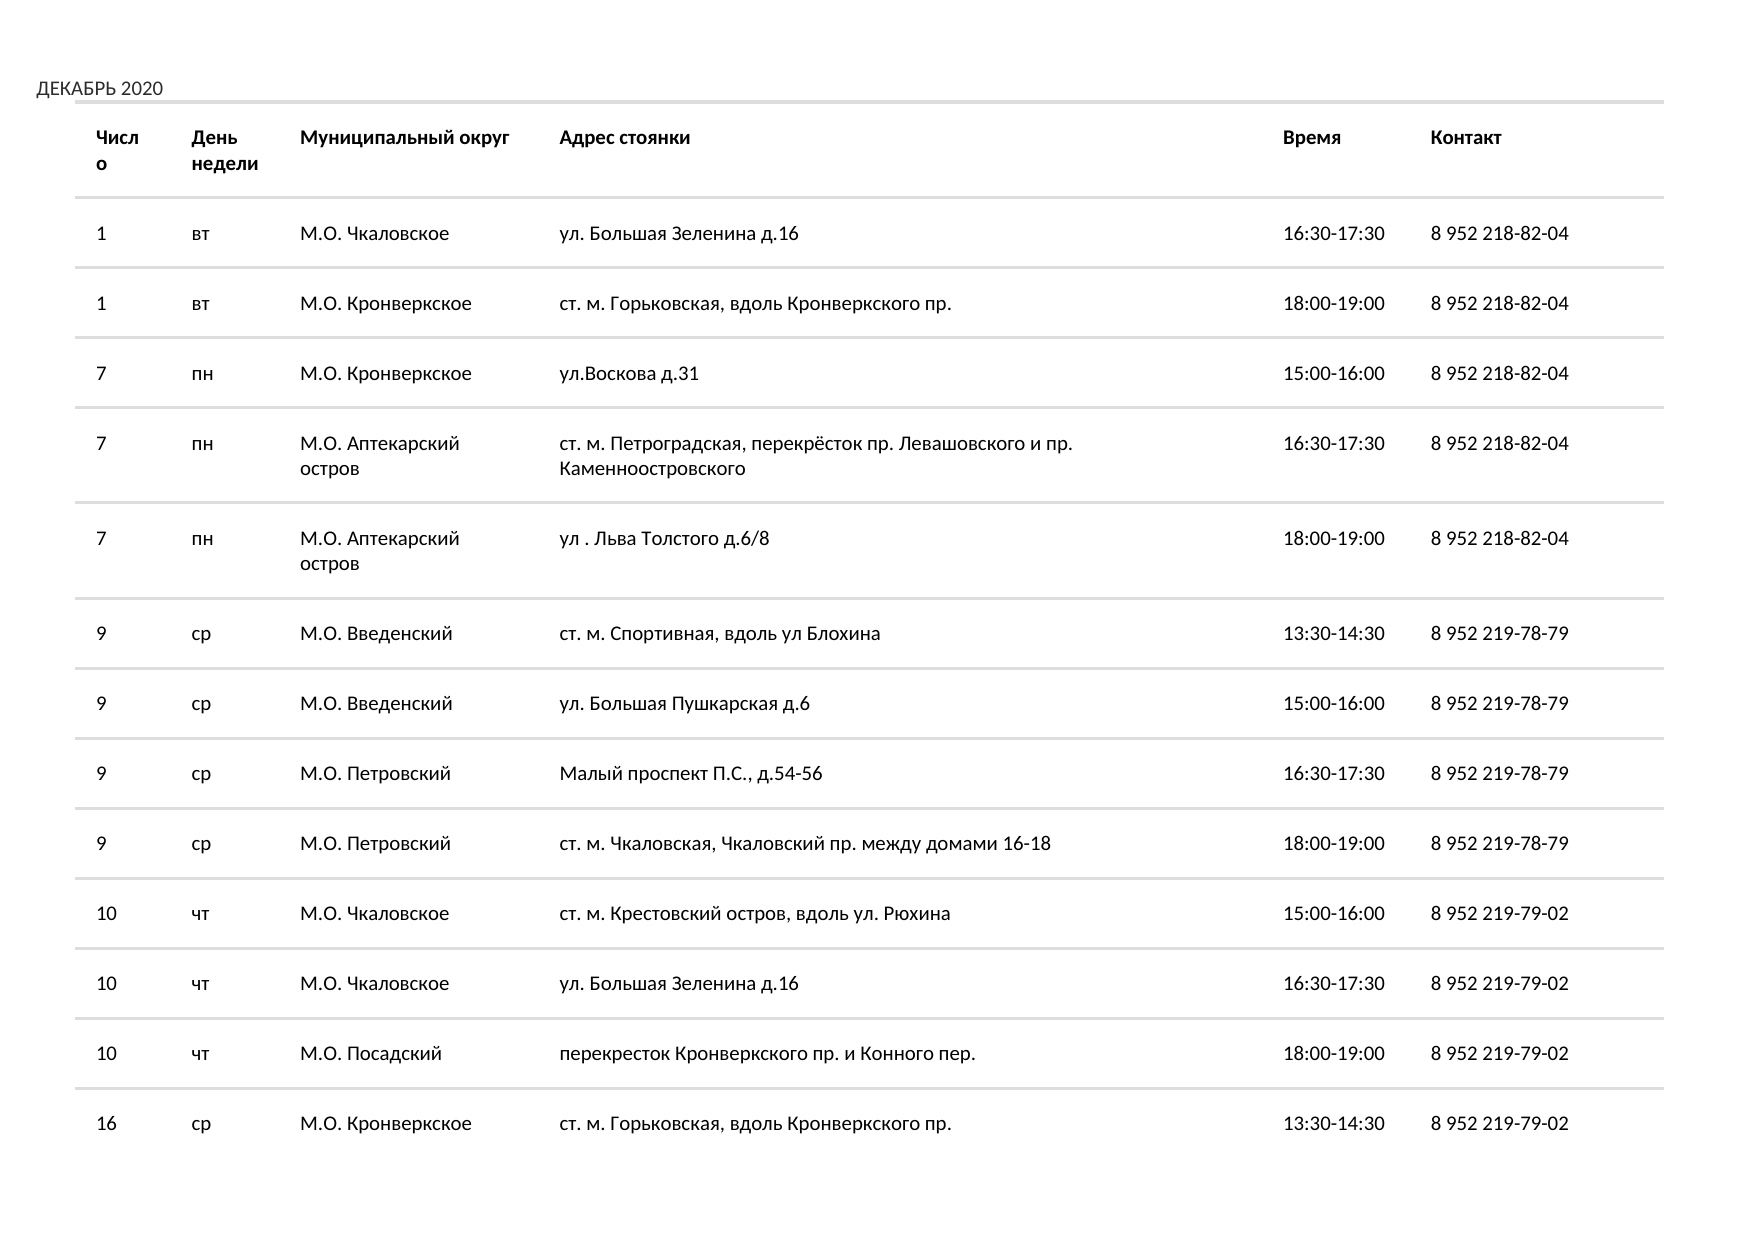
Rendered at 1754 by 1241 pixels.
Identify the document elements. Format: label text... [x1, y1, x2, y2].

table_cell 13:30-14:30 [1262, 600, 1410, 667]
table_cell М.О. Чкаловское [279, 950, 539, 1017]
table_cell ст. м. Спортивная, вдоль ул Блохина [539, 600, 1262, 667]
table_cell ст. м. Крестовский остров, вдоль ул. Рюхина [539, 880, 1262, 947]
table_cell 7 [75, 409, 171, 501]
table_cell 8 952 219-79-02 [1410, 880, 1664, 947]
table_cell 8 952 219-78-79 [1410, 740, 1664, 807]
table_cell 8 952 219-79-02 [1410, 1020, 1664, 1087]
table_cell 9 [75, 810, 171, 877]
table_cell ул. Большая Пушкарская д.6 [539, 670, 1262, 737]
table_cell пн [171, 409, 279, 501]
table_cell 7 [75, 504, 171, 597]
table_cell М.О. Кронверкское [279, 269, 539, 336]
table_cell 7 [75, 339, 171, 406]
table_cell ул. Большая Зеленина д.16 [539, 950, 1262, 1017]
table_cell пн [171, 339, 279, 406]
table_cell 18:00-19:00 [1262, 810, 1410, 877]
table_cell 16 [75, 1090, 171, 1157]
table_cell 18:00-19:00 [1262, 1020, 1410, 1087]
table_header Время [1262, 104, 1410, 196]
table_cell 8 952 218-82-04 [1410, 504, 1664, 597]
table_cell 13:30-14:30 [1262, 1090, 1410, 1157]
table_cell пн [171, 504, 279, 597]
table_cell ср [171, 810, 279, 877]
table_cell М.О. Кронверкское [279, 1090, 539, 1157]
table_cell 8 952 219-79-02 [1410, 1090, 1664, 1157]
table_cell ст. м. Петроградская, перекрёсток пр. Левашовского и пр. Каменноостровского [539, 409, 1262, 501]
table_cell 8 952 219-78-79 [1410, 810, 1664, 877]
table_cell М.О. Посадский [279, 1020, 539, 1087]
table_cell 16:30-17:30 [1262, 199, 1410, 266]
table_cell М.О. Чкаловское [279, 199, 539, 266]
table_cell ул. Большая Зеленина д.16 [539, 199, 1262, 266]
table_cell М.О. Кронверкское [279, 339, 539, 406]
table_cell 8 952 218-82-04 [1410, 199, 1664, 266]
table_cell ср [171, 670, 279, 737]
table_cell чт [171, 950, 279, 1017]
table_cell 10 [75, 1020, 171, 1087]
table_cell М.О. Введенский [279, 600, 539, 667]
table_cell 8 952 218-82-04 [1410, 339, 1664, 406]
table_cell ул . Льва Толстого д.6/8 [539, 504, 1262, 597]
table_cell 16:30-17:30 [1262, 409, 1410, 501]
table_cell вт [171, 269, 279, 336]
table_cell ср [171, 740, 279, 807]
table_cell 10 [75, 950, 171, 1017]
table_cell 16:30-17:30 [1262, 950, 1410, 1017]
table_cell 15:00-16:00 [1262, 880, 1410, 947]
table_cell М.О. Аптекарский остров [279, 504, 539, 597]
text ДЕКАБРЬ 2020 [36, 75, 1679, 100]
table_cell 15:00-16:00 [1262, 670, 1410, 737]
table_cell 9 [75, 670, 171, 737]
table_cell ст. м. Горьковская, вдоль Кронверкского пр. [539, 1090, 1262, 1157]
table_header Число [75, 104, 171, 196]
table_cell 16:30-17:30 [1262, 740, 1410, 807]
table_cell М.О. Аптекарский остров [279, 409, 539, 501]
table_cell 15:00-16:00 [1262, 339, 1410, 406]
table_cell М.О. Чкаловское [279, 880, 539, 947]
table_cell перекресток Кронверкского пр. и Конного пер. [539, 1020, 1262, 1087]
table_cell 8 952 218-82-04 [1410, 269, 1664, 336]
table_cell вт [171, 199, 279, 266]
table_cell 8 952 219-79-02 [1410, 950, 1664, 1017]
table_header Муниципальный округ [279, 104, 539, 196]
table_cell 18:00-19:00 [1262, 504, 1410, 597]
table_cell 9 [75, 740, 171, 807]
table_cell чт [171, 880, 279, 947]
table_cell 9 [75, 600, 171, 667]
table_cell ср [171, 600, 279, 667]
table_cell 1 [75, 269, 171, 336]
table_header Адрес стоянки [539, 104, 1262, 196]
table_cell ст. м. Чкаловская, Чкаловский пр. между домами 16-18 [539, 810, 1262, 877]
table_cell 18:00-19:00 [1262, 269, 1410, 336]
table_cell М.О. Петровский [279, 740, 539, 807]
table_cell чт [171, 1020, 279, 1087]
table_cell 8 952 219-78-79 [1410, 670, 1664, 737]
table_cell 8 952 218-82-04 [1410, 409, 1664, 501]
table_header День недели [171, 104, 279, 196]
table_cell ст. м. Горьковская, вдоль Кронверкского пр. [539, 269, 1262, 336]
table_cell Малый проспект П.С., д.54-56 [539, 740, 1262, 807]
table_cell М.О. Петровский [279, 810, 539, 877]
table_cell ул.Воскова д.31 [539, 339, 1262, 406]
table_cell 10 [75, 880, 171, 947]
table_header Контакт [1410, 104, 1664, 196]
table_cell 1 [75, 199, 171, 266]
table_cell М.О. Введенский [279, 670, 539, 737]
table_cell 8 952 219-78-79 [1410, 600, 1664, 667]
table_cell ср [171, 1090, 279, 1157]
